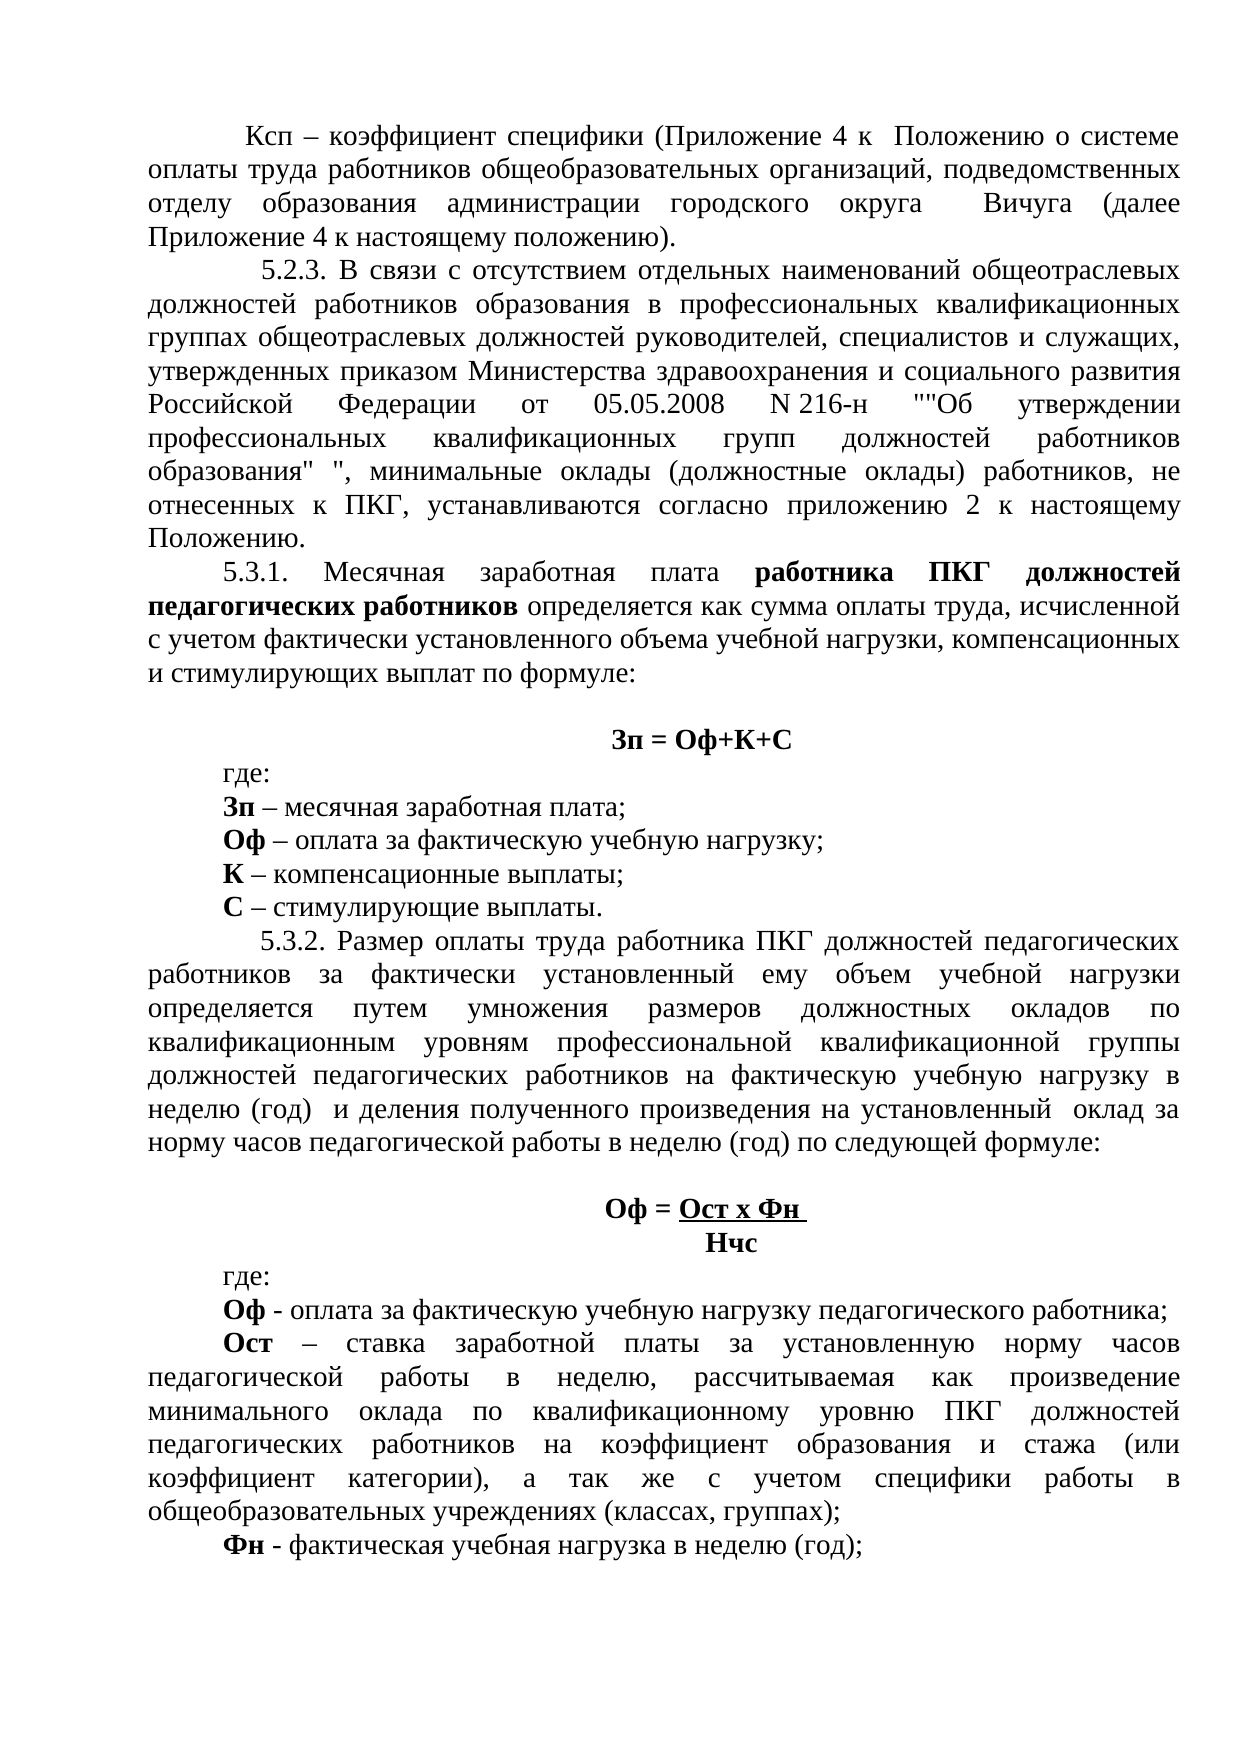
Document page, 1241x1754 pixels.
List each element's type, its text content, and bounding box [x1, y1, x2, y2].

text Ост – ставка заработной платы за установленную норму часов педагогической работы в неделю, рассчитываемая как произведение минимального оклада по квалификационному уровню ПКГ должностей педагогических работников на коэффициент образования и стажа (или коэффициент категории), а так же с учетом специфики работы в общеобразовательных учреждениях (классах, группах); [148, 1326, 1181, 1527]
text Ксп – коэффициент специфики (Приложение 4 к Положению о системе оплаты труда работников общеобразовательных организаций, подведомственных отделу образования администрации городского округа Вичуга (далее Приложение 4 к настоящему положению). [148, 118, 1181, 252]
text Зп = Оф+К+С [148, 722, 1181, 755]
text 5.3.2. Размер оплаты труда работника ПКГ должностей педагогических работников за фактически установленный ему объем учебной нагрузки определяется путем умножения размеров должностных окладов по квалификационным уровням профессиональной квалификационной группы должностей педагогических работников на фактическую учебную нагрузку в неделю (год) и деления полученного произведения на установленный оклад за норму часов педагогической работы в неделю (год) по следующей формуле: [148, 923, 1181, 1158]
text К – компенсационные выплаты; [148, 856, 1181, 889]
text где: [148, 755, 1181, 789]
text 5.3.1. Месячная заработная плата работника ПКГ должностей педагогических работников определяется как сумма оплаты труда, исчисленной с учетом фактически установленного объема учебной нагрузки, компенсационных и стимулирующих выплат по формуле: [148, 554, 1181, 688]
text Оф - оплата за фактическую учебную нагрузку педагогического работника; [148, 1292, 1181, 1326]
text 5.2.3. В связи с отсутствием отдельных наименований общеотраслевых должностей работников образования в профессиональных квалификационных группах общеотраслевых должностей руководителей, специалистов и служащих, утвержденных приказом Министерства здравоохранения и социального развития Российской Федерации от 05.05.2008 N 216-н ""Об утверждении профессиональных квалификационных групп должностей работников образования" ", минимальные оклады (должностные оклады) работников, не отнесенных к ПКГ, устанавливаются согласно приложению 2 к настоящему Положению. [148, 252, 1181, 420]
text Оф – оплата за фактическую учебную нагрузку; [148, 822, 1181, 856]
text 5.2.3. В связи с отсутствием отдельных наименований общеотраслевых должностей работников образования в профессиональных квалификационных группах общеотраслевых должностей руководителей, специалистов и служащих, утвержденных приказом Министерства здравоохранения и социального развития Российской Федерации от 05.05.2008 N 216-н ""Об утверждении профессиональных квалификационных групп должностей работников образования" ", минимальные оклады (должностные оклады) работников, не отнесенных к ПКГ, устанавливаются согласно приложению 2 к настоящему Положению. [148, 453, 1181, 554]
text где: [148, 1258, 1181, 1292]
text С – стимулирующие выплаты. [148, 889, 1181, 923]
text Оф = Ост х Фн [148, 1191, 1181, 1225]
text Нчс [148, 1225, 1181, 1258]
text Зп – месячная заработная плата; [148, 789, 1181, 822]
text Фн - фактическая учебная нагрузка в неделю (год); [148, 1527, 1181, 1560]
